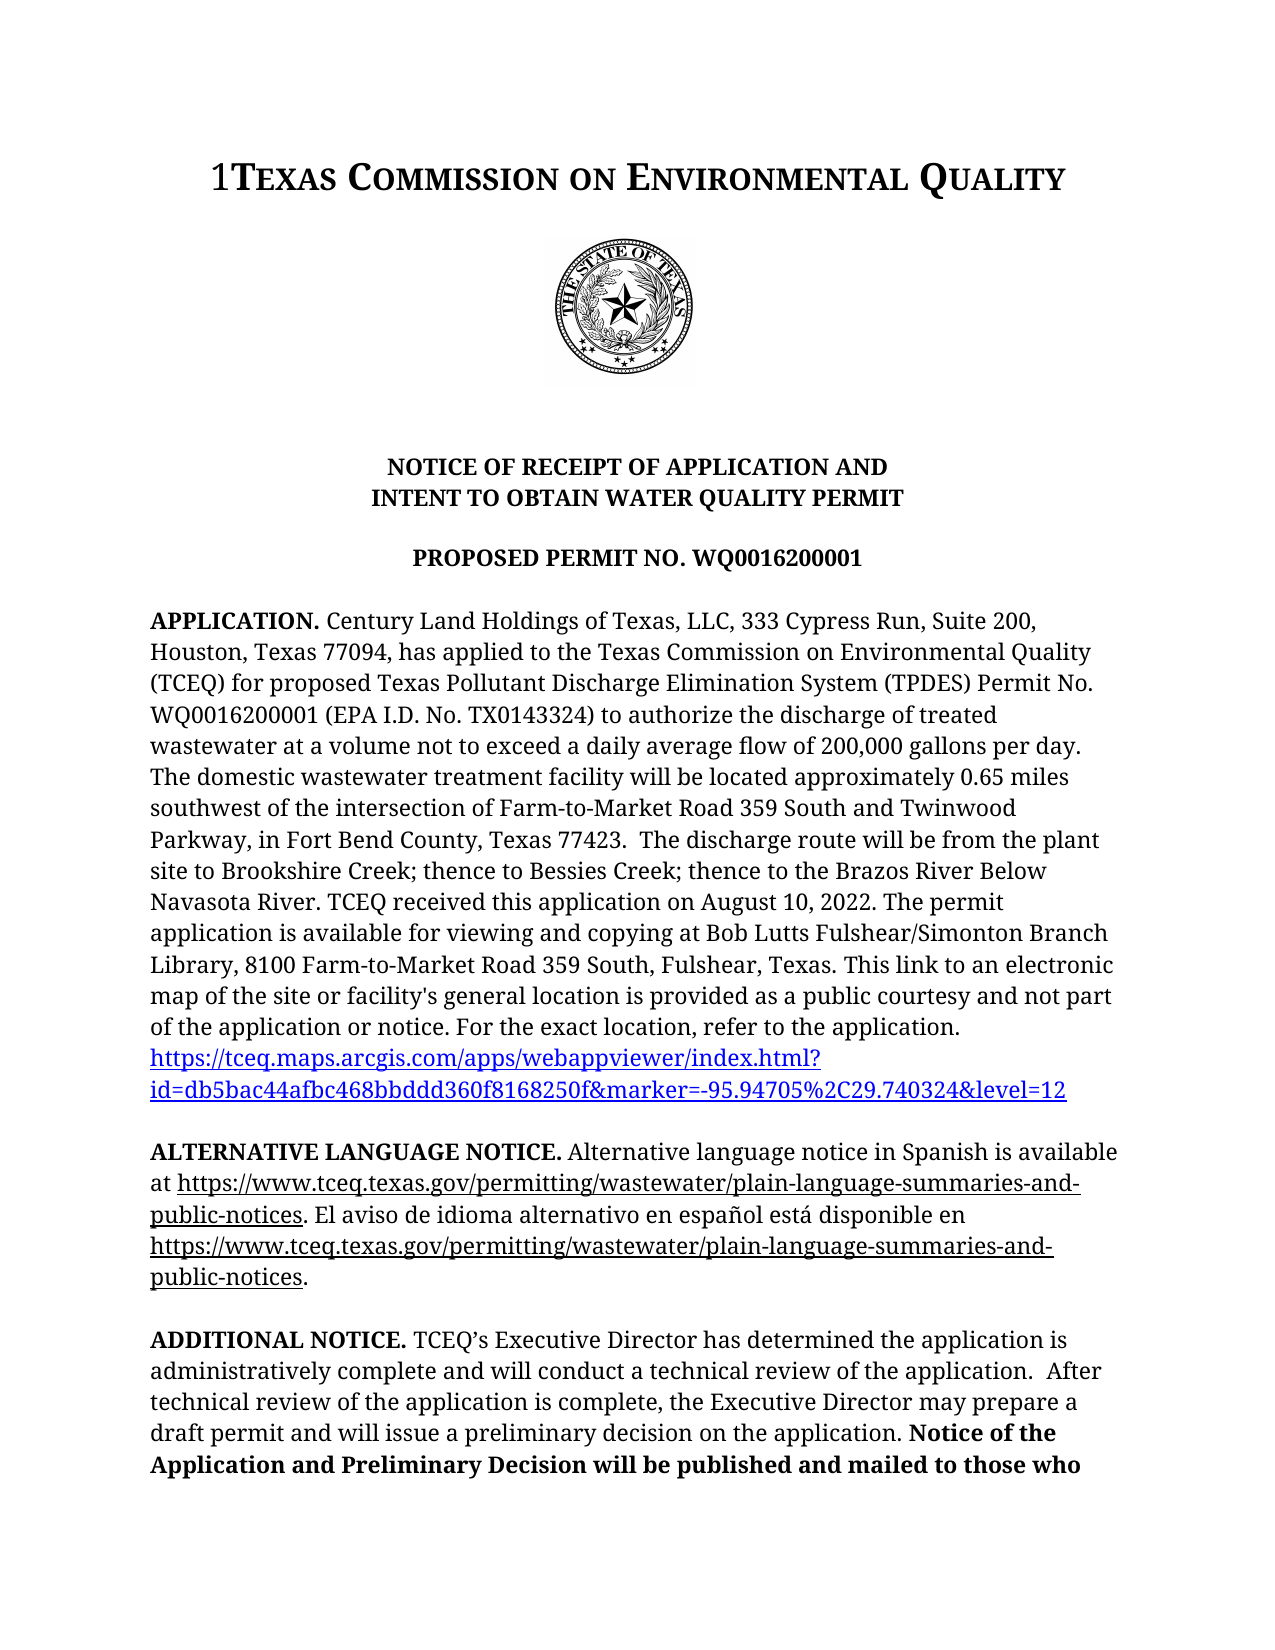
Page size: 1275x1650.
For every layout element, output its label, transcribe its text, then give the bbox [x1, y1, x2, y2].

text NOTICE OF RECEIPT OF APPLICATION AND [150, 451, 1125, 482]
text INTENT TO OBTAIN WATER QUALITY PERMIT [150, 482, 1125, 513]
text Texas Commission on Environmental Quality [150, 150, 1125, 201]
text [150, 1323, 1125, 1480]
text APPLICATION. Century Land Holdings of Texas, LLC, 333 Cypress Run, Suite 200, Houston, Texas 77094, has applied to the Texas Commission on Environmental Quality (TCEQ) for proposed Texas Pollutant Discharge Elimination System (TPDES) Permit No. WQ0016200001 (EPA I.D. No. TX0143324) to authorize the discharge of treated wastewater at a volume not to exceed a daily average flow of 200,000 gallons per day. The domestic wastewater treatment facility will be located approximately 0.65 miles southwest of the intersection of Farm-to-Market Road 359 South and Twinwood Parkway, in Fort Bend County, Texas 77423. The discharge route will be from the plant site to Brookshire Creek; thence to Bessies Creek; thence to the Brazos River Below Navasota River. TCEQ received this application on August 10, 2022. The permit application is available for viewing and copying at Bob Lutts Fulshear/Simonton Branch Library, 8100 Farm-to-Market Road 359 South, Fulshear, Texas. This link to an electronic map of the site or facility's general location is provided as a public courtesy and not part of the application or notice. For the exact location, refer to the application. [150, 605, 1125, 1042]
text PROPOSED PERMIT NO. WQ0016200001 [150, 542, 1125, 573]
text https://tceq.maps.arcgis.com/apps/webappviewer/index.html?id=db5bac44afbc468bbddd360f8168250f&marker=-95.94705%2C29.740324&level=12 [150, 1042, 1125, 1105]
text ALTERNATIVE LANGUAGE NOTICE. Alternative language notice in Spanish is available at https://www.tceq.texas.gov/permitting/wastewater/plain-language-summaries-and-public-notices. El aviso de idioma alternativo en español está disponible en https://www.tceq.texas.gov/permitting/wastewater/plain-language-summaries-and-public-notices. [150, 1136, 1125, 1292]
